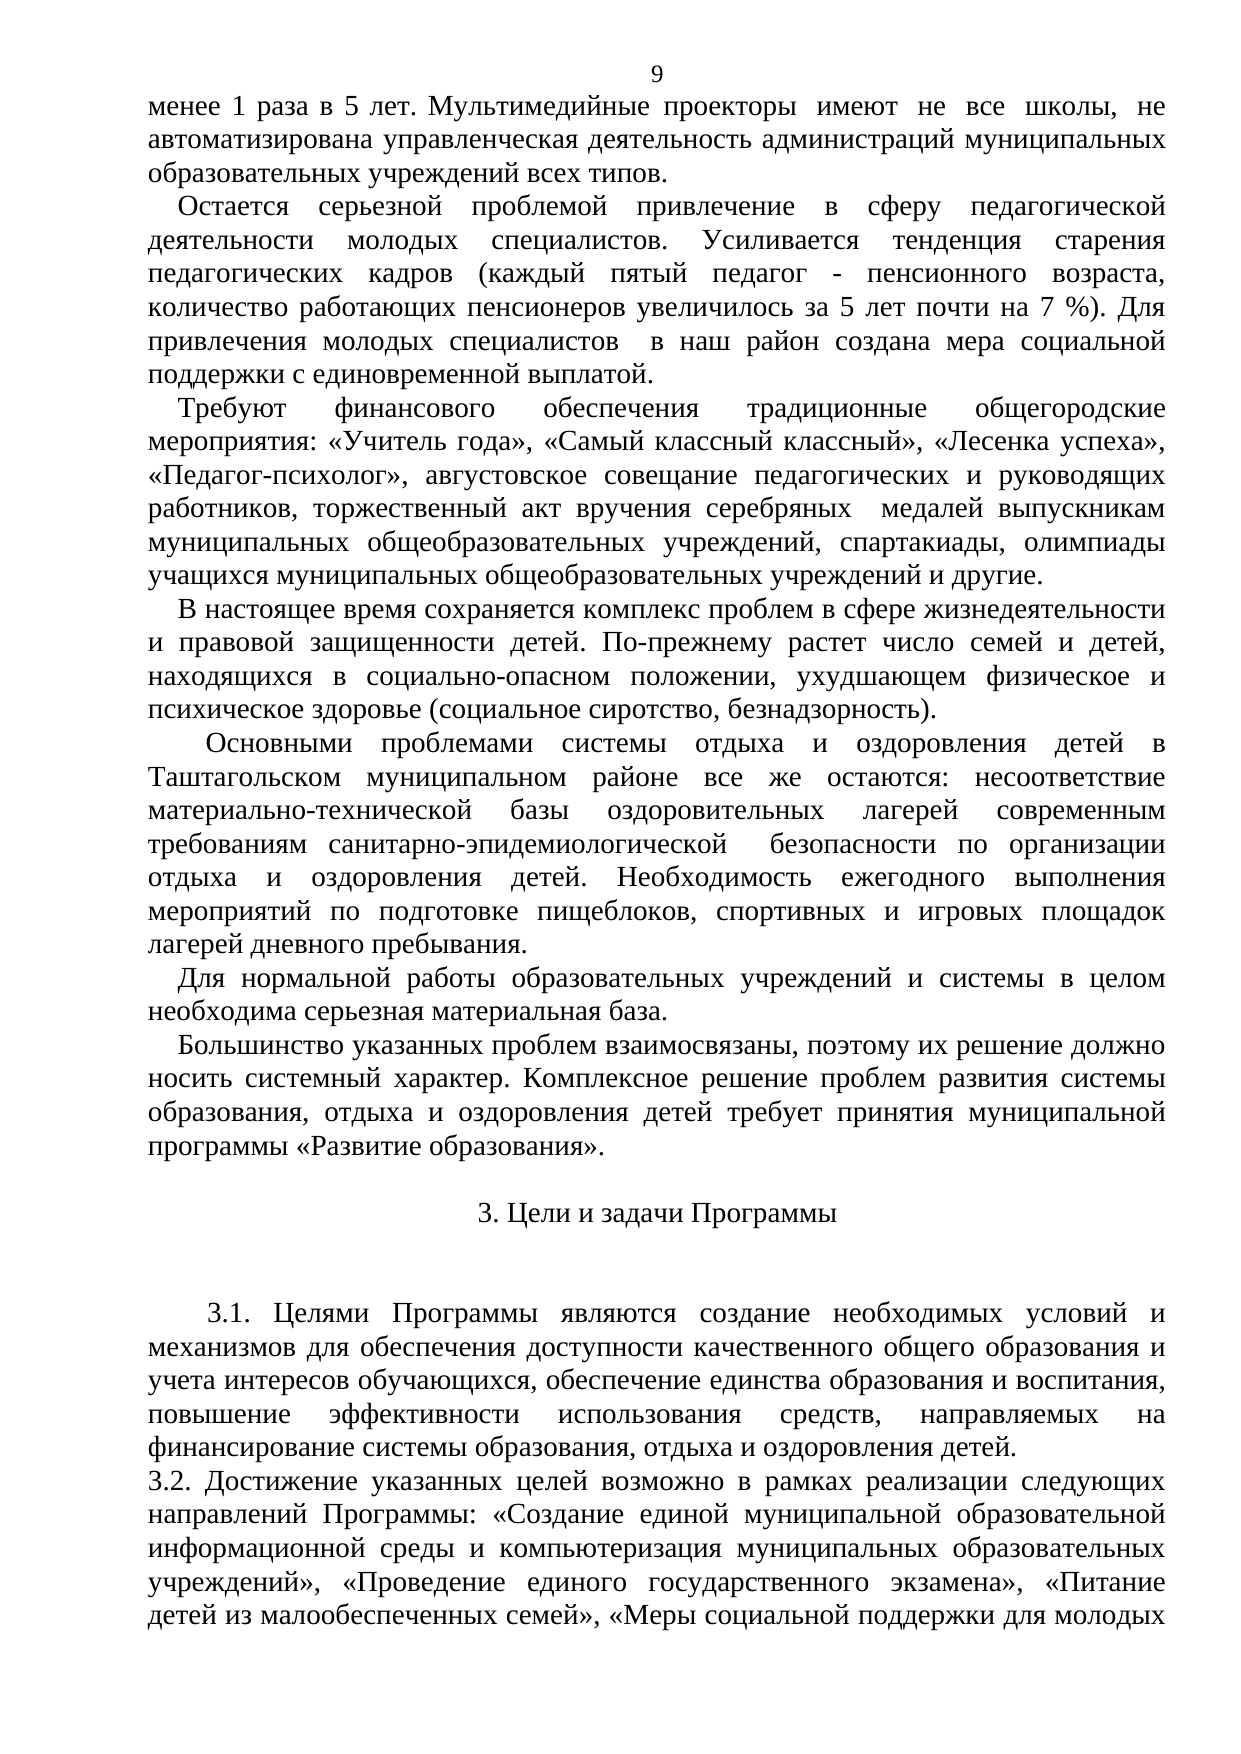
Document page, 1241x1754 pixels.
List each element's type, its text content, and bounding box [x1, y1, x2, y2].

text В настоящее время сохраняется комплекс проблем в сфере жизнедеятельности и правовой защищенности детей. По-прежнему растет число семей и детей, находящихся в социально-опасном положении, ухудшающем физическое и психическое здоровье (социальное сиротство, безнадзорность). [148, 591, 1167, 725]
text Требуют финансового обеспечения традиционные общегородские мероприятия: «Учитель года», «Самый классный классный», «Лесенка успеха», «Педагог-психолог», августовское совещание педагогических и руководящих работников, торжественный акт вручения серебряных медалей выпускникам муниципальных общеобразовательных учреждений, спартакиады, олимпиады учащихся муниципальных общеобразовательных учреждений и другие. [148, 390, 1167, 591]
text Большинство указанных проблем взаимосвязаны, поэтому их решение должно носить системный характер. Комплексное решение проблем развития системы образования, отдыха и оздоровления детей требует принятия муниципальной программы «Развитие образования». [148, 1027, 1167, 1161]
text Остается серьезной проблемой привлечение в сферу педагогической деятельности молодых специалистов. Усиливается тенденция старения педагогических кадров (каждый пятый педагог - пенсионного возраста, количество работающих пенсионеров увеличилось за 5 лет почти на 7 %). Для привлечения молодых специалистов в наш район создана мера социальной поддержки с единовременной выплатой. [148, 188, 1167, 390]
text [148, 88, 1167, 188]
text 3.1. Целями Программы являются создание необходимых условий и механизмов для обеспечения доступности качественного общего образования и учета интересов обучающихся, обеспечение единства образования и воспитания, повышение эффективности использования средств, направляемых на финансирование системы образования, отдыха и оздоровления детей. [148, 1295, 1167, 1463]
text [148, 1463, 1167, 1631]
text 3. Цели и задачи Программы [148, 1195, 1167, 1228]
text Для нормальной работы образовательных учреждений и системы в целом необходима серьезная материальная база. [148, 960, 1167, 1027]
text Основными проблемами системы отдыха и оздоровления детей в Таштагольском муниципальном районе все же остаются: несоответствие материально-технической базы оздоровительных лагерей современным требованиям санитарно-эпидемиологической безопасности по организации отдыха и оздоровления детей. Необходимость ежегодного выполнения мероприятий по подготовке пищеблоков, спортивных и игровых площадок лагерей дневного пребывания. [148, 725, 1167, 960]
